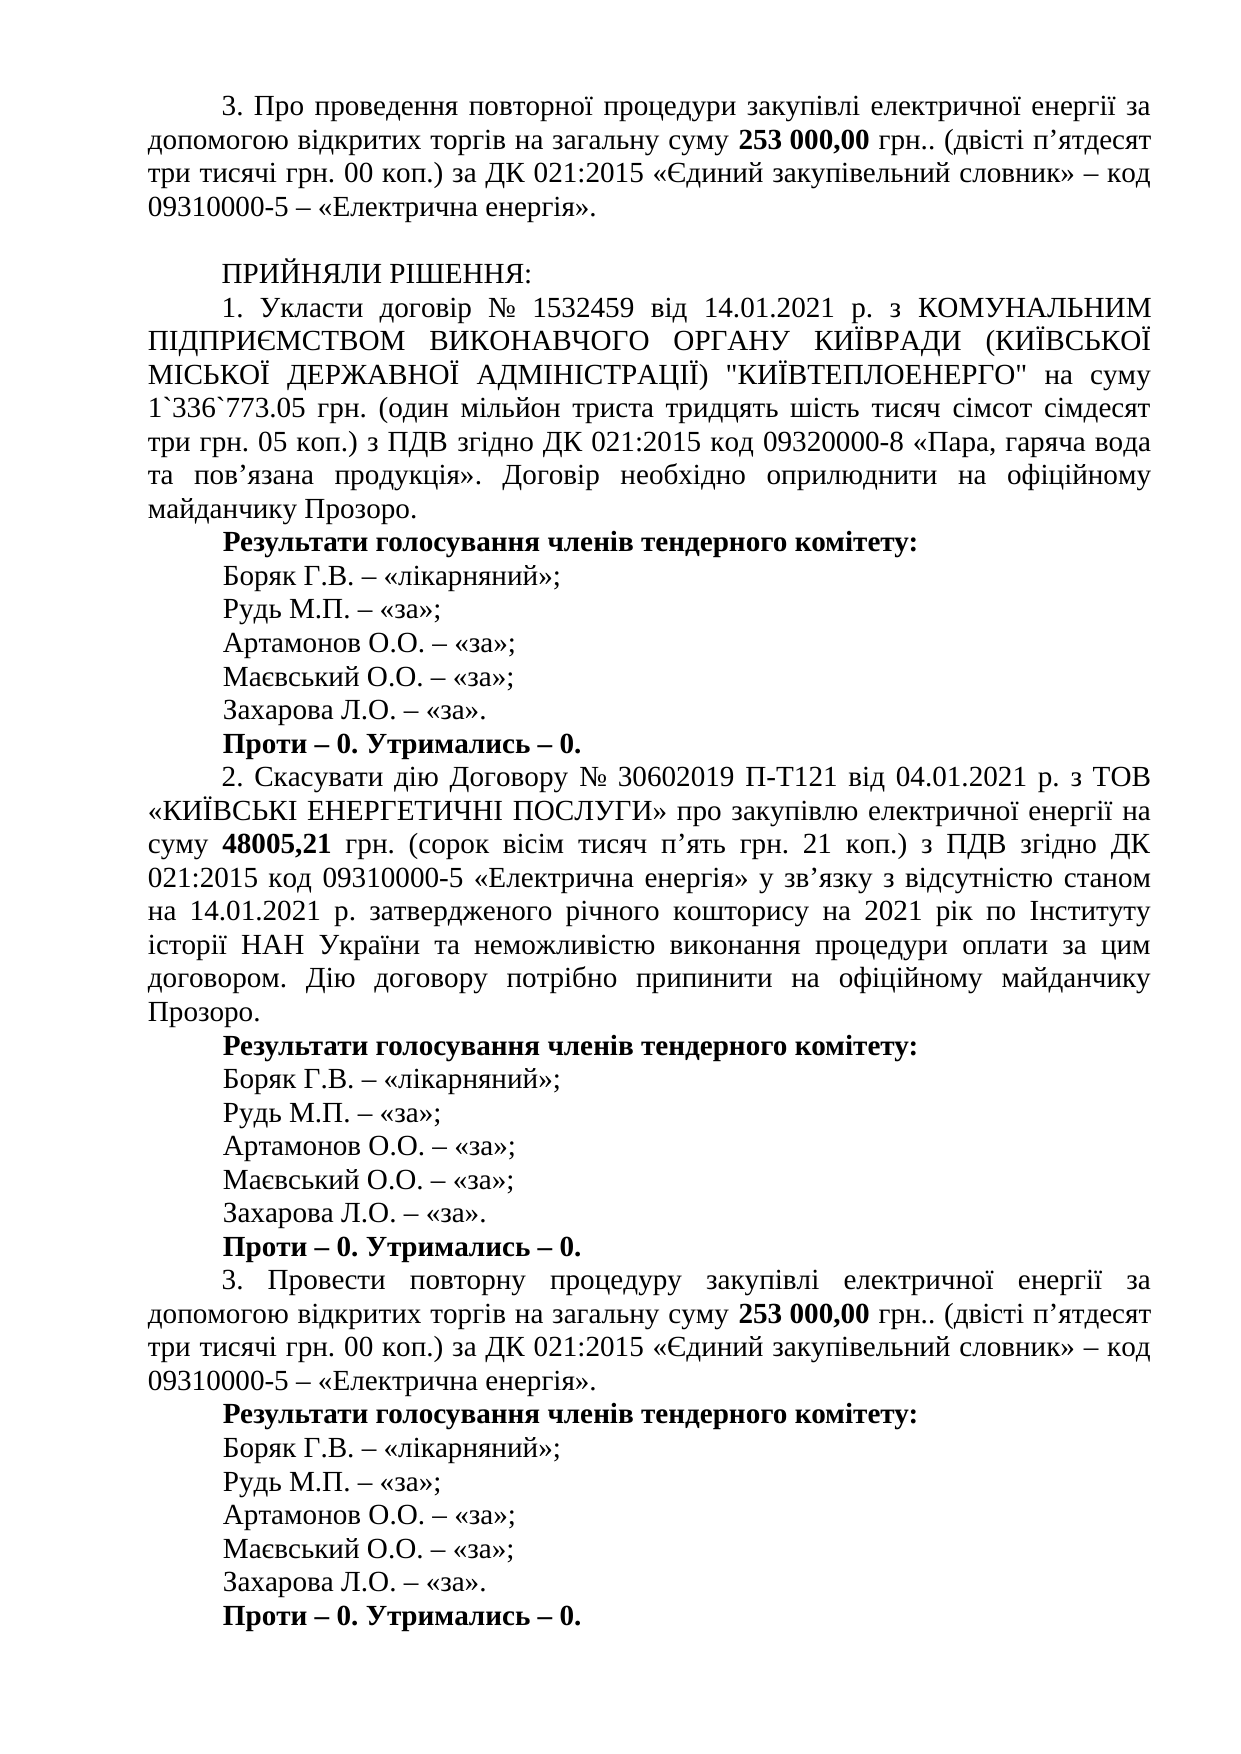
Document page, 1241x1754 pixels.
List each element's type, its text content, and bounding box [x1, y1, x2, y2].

text Захарова Л.О. – «за». [148, 1564, 1152, 1598]
text Проти – 0. Утримались – 0. [148, 726, 1152, 759]
text Захарова Л.О. – «за». [148, 1195, 1152, 1229]
text Захарова Л.О. – «за». [148, 692, 1152, 726]
subtitle 3. Провести повторну процедуру закупівлі електричної енергії за допомогою відкритих торгів на загальну суму 253 000,00 грн.. (двісті п’ятдесят три тисячі грн. 00 коп.) за ДК 021:2015 «Єдиний закупівельний словник» – код 09310000-5 – «Електрична енергія». [148, 1262, 1152, 1397]
text Боряк Г.В. – «лікарняний»; [148, 1061, 1152, 1095]
text Проти – 0. Утримались – 0. [148, 1598, 1152, 1631]
text Боряк Г.В. – «лікарняний»; [148, 558, 1152, 592]
text Проти – 0. Утримались – 0. [148, 1229, 1152, 1262]
text Маєвський О.О. – «за»; [148, 659, 1152, 692]
text 1. Укласти договір № 1532459 від 14.01.2021 р. з КОМУНАЛЬНИМ ПІДПРИЄМСТВОМ ВИКОНАВЧОГО ОРГАНУ КИЇВРАДИ (КИЇВСЬКОЇ МІСЬКОЇ ДЕРЖАВНОЇ АДМІНІСТРАЦІЇ) "КИЇВТЕПЛОЕНЕРГО" на суму 1`336`773.05 грн. (один мільйон триста тридцять шість тисяч сімсот сімдесят три грн. 05 коп.) з ПДВ згідно ДК 021:2015 код 09320000-8 «Пара, гаряча вода та пов’язана продукція». Договір необхідно оприлюднити на офіційному майданчику Прозоро. [148, 290, 1152, 524]
text Артамонов О.О. – «за»; [148, 1128, 1152, 1162]
text Рудь М.П. – «за»; [148, 1095, 1152, 1128]
subtitle Результати голосування членів тендерного комітету: [148, 1397, 1152, 1430]
text Рудь М.П. – «за»; [148, 1464, 1152, 1497]
text Боряк Г.В. – «лікарняний»; [148, 1430, 1152, 1464]
subtitle Результати голосування членів тендерного комітету: [148, 524, 1152, 558]
text Маєвський О.О. – «за»; [148, 1531, 1152, 1564]
text 2. Скасувати дію Договору № 30602019 П-Т121 від 04.01.2021 р. з ТОВ «КИЇВСЬКІ ЕНЕРГЕТИЧНІ ПОСЛУГИ» про закупівлю електричної енергії на суму 48005,21 грн. (сорок вісім тисяч п’ять грн. 21 коп.) з ПДВ згідно ДК 021:2015 код 09310000-5 «Електрична енергія» у зв’язку з відсутністю станом на 14.01.2021 р. затвердженого річного кошторису на 2021 рік по Інституту історії НАН України та неможливістю виконання процедури оплати за цим договором. Дію договору потрібно припинити на офіційному майданчику Прозоро. [148, 759, 1152, 1028]
text ПРИЙНЯЛИ РІШЕННЯ: [148, 256, 1152, 290]
subtitle 3. Про проведення повторної процедури закупівлі електричної енергії за допомогою відкритих торгів на загальну суму 253 000,00 грн.. (двісті п’ятдесят три тисячі грн. 00 коп.) за ДК 021:2015 «Єдиний закупівельний словник» – код 09310000-5 – «Електрична енергія». [148, 88, 1152, 223]
text Рудь М.П. – «за»; [148, 592, 1152, 625]
text Артамонов О.О. – «за»; [148, 1497, 1152, 1531]
subtitle Результати голосування членів тендерного комітету: [148, 1028, 1152, 1061]
text Маєвський О.О. – «за»; [148, 1162, 1152, 1195]
text Артамонов О.О. – «за»; [148, 625, 1152, 659]
